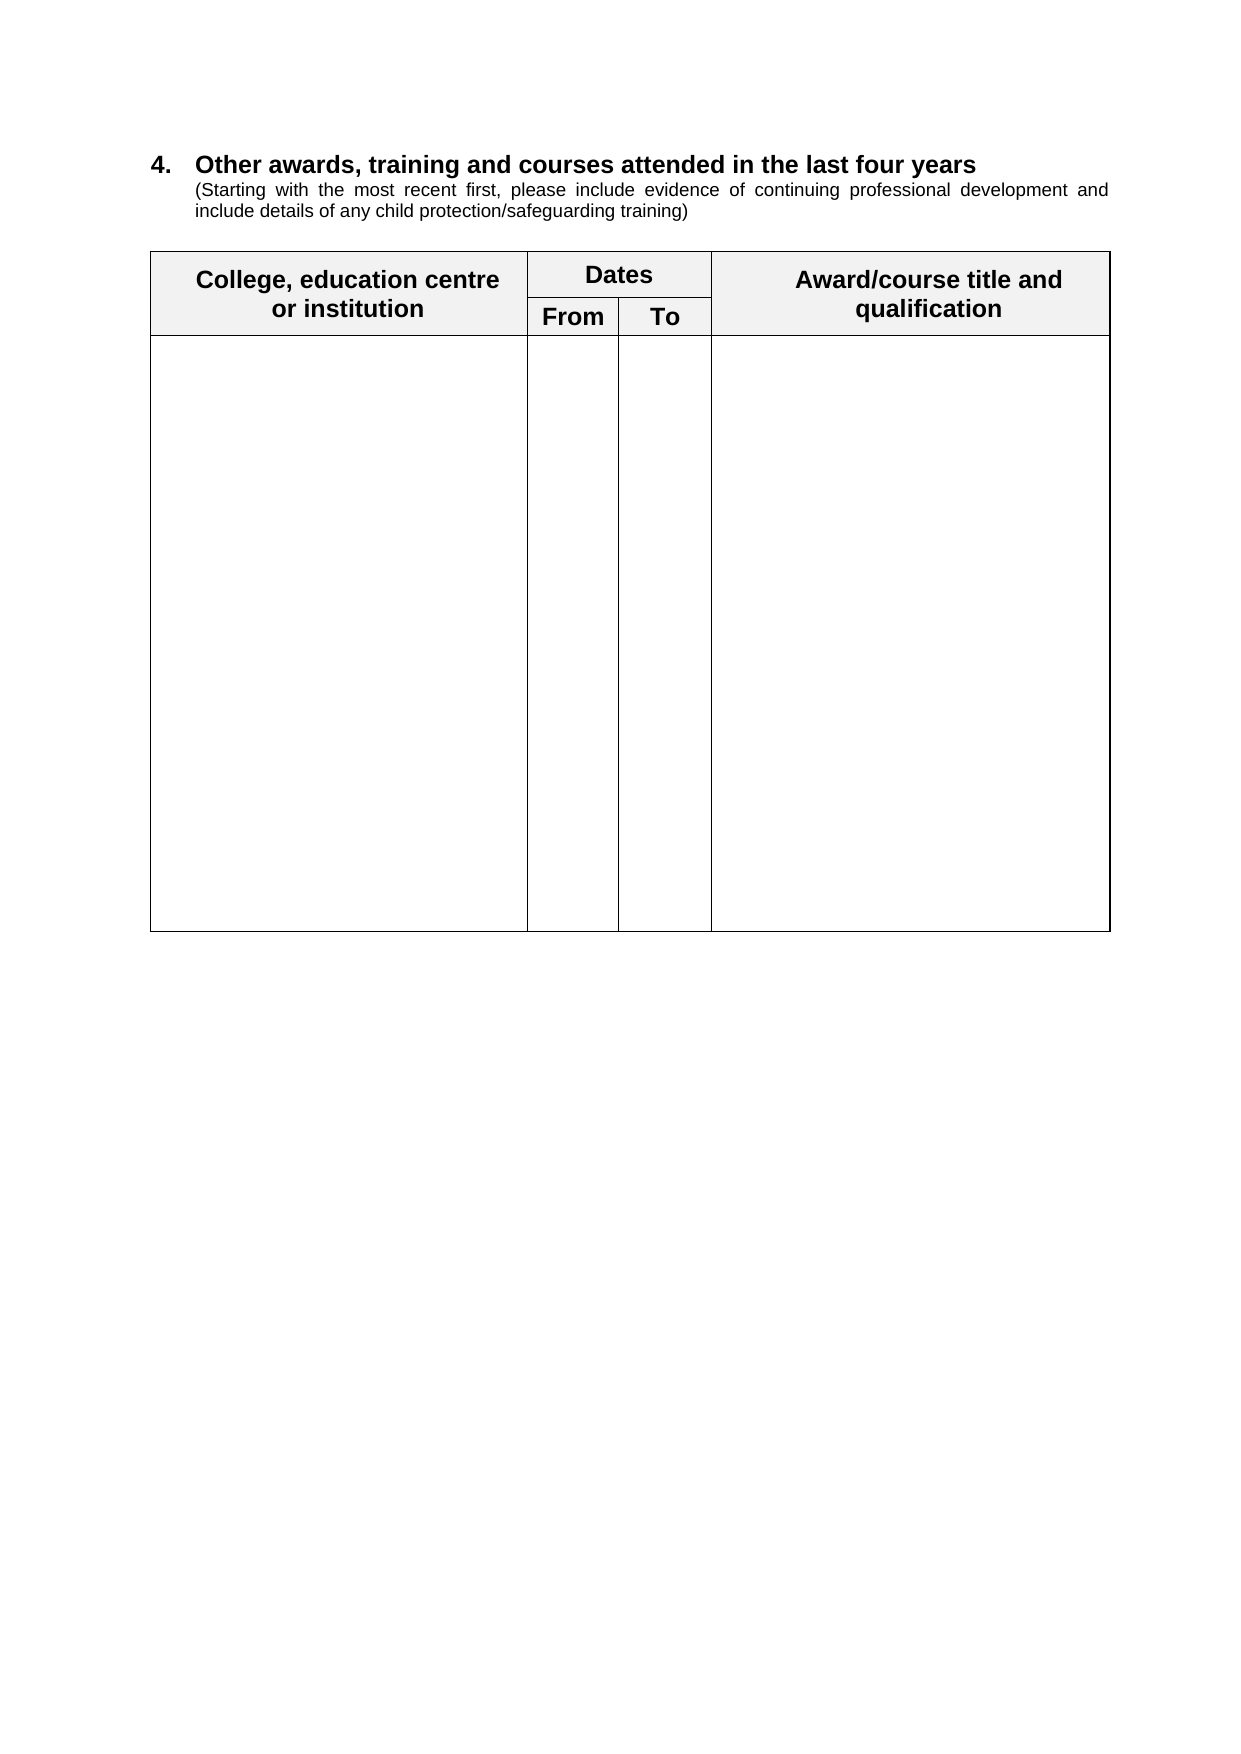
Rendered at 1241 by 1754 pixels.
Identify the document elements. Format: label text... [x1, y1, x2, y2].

table_header College, education centre or institution [151, 252, 527, 335]
table_cell [151, 336, 527, 931]
table_cell [619, 336, 711, 931]
table_cell [712, 336, 1109, 931]
text (Starting with the most recent first, please include evidence of continuing professional development and include details of any child protection/safeguarding training) [195, 179, 1110, 222]
table_cell From [528, 298, 618, 335]
table_header Dates [528, 252, 711, 297]
list Other awards, training and courses attended in the last four years [151, 150, 1090, 179]
table_cell [528, 336, 618, 931]
table_header Award/course title and qualification [712, 252, 1109, 335]
table_cell To [619, 298, 711, 335]
